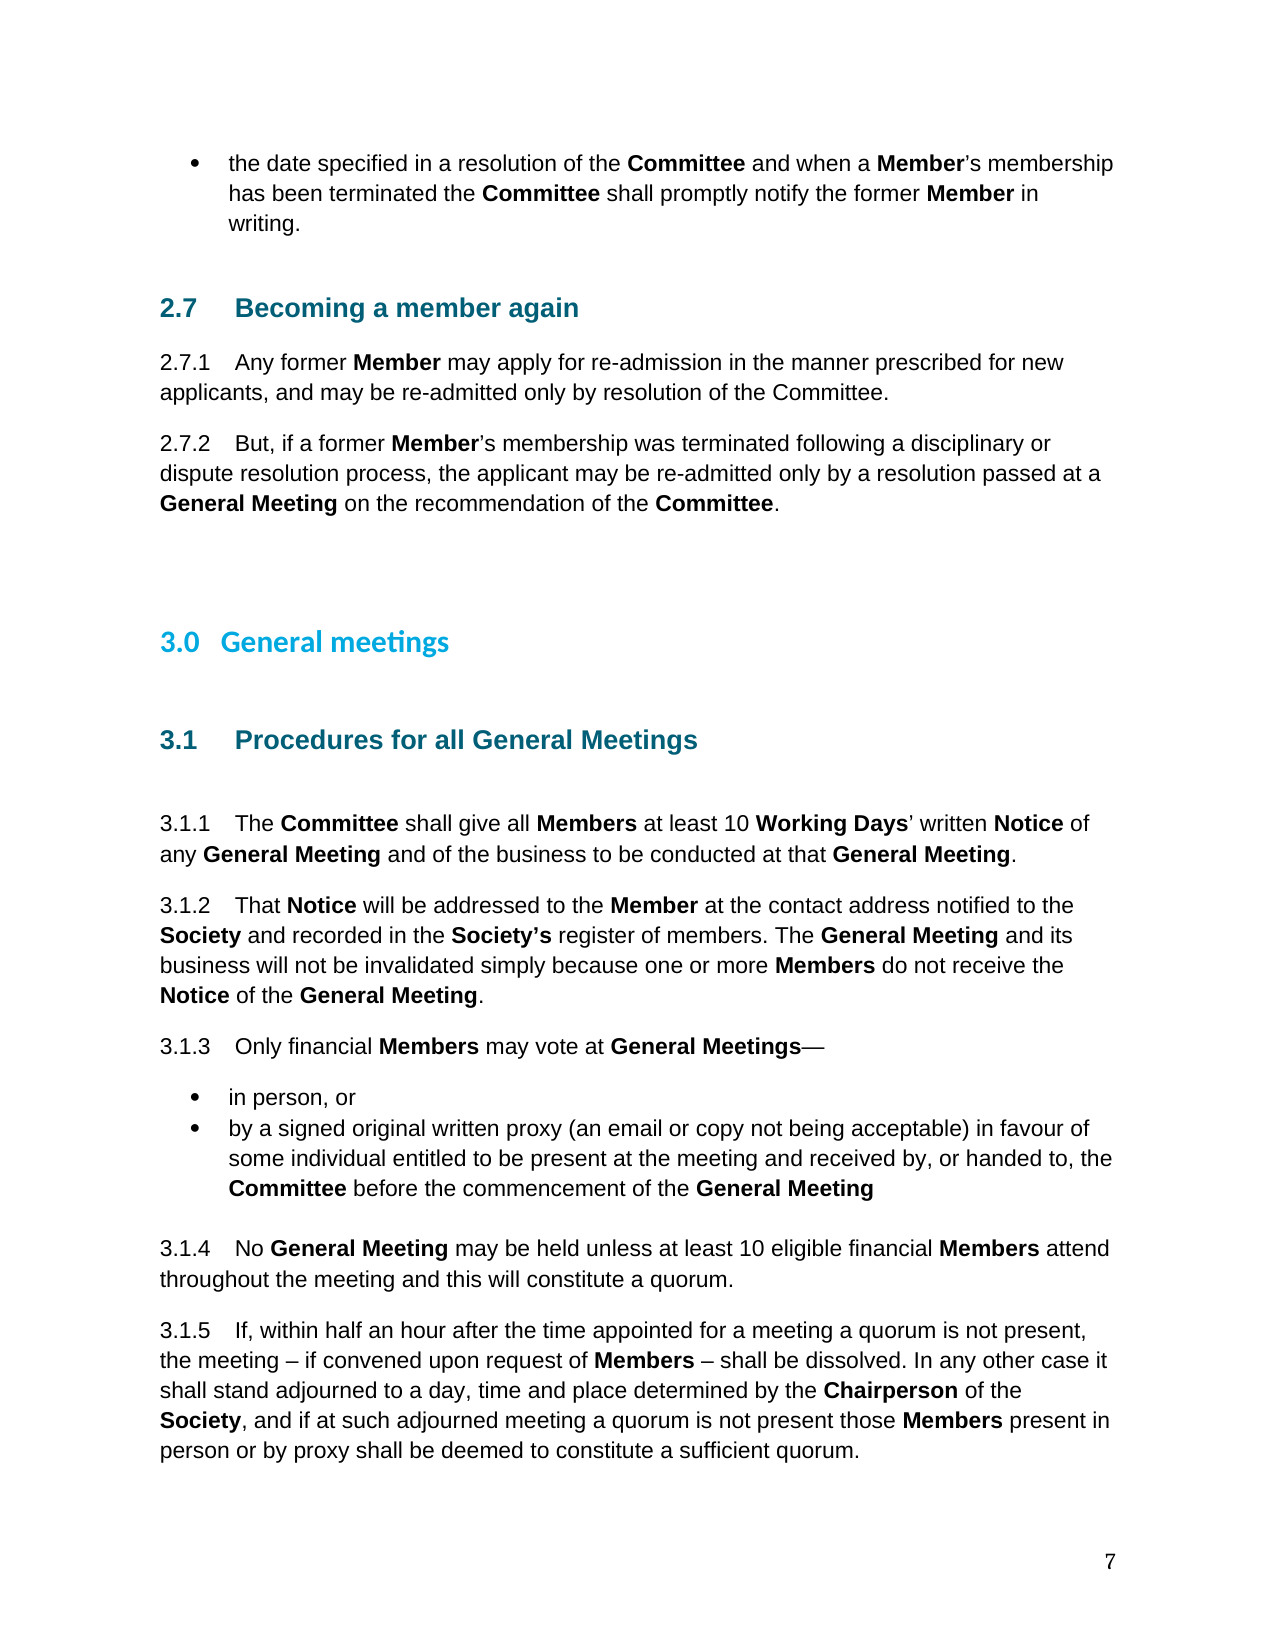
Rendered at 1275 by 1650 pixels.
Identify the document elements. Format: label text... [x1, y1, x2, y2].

subtitle 2.7 Becoming a member again [159, 292, 1116, 323]
list in person, or [191, 1084, 1116, 1111]
text 3.1.3 Only financial Members may vote at General Meetings— [159, 1033, 1116, 1059]
text 3.1.2 That Notice will be addressed to the Member at the contact address notified to the Society and recorded in the Society’s register of members. The General Meeting and its business will not be invalidated simply because one or more Members do not receive the Notice of the General Meeting. [159, 892, 1116, 1008]
subtitle 3.0 General meetings [159, 622, 1116, 698]
list by a signed original written proxy (an email or copy not being acceptable) in favour of some individual entitled to be present at the meeting and received by, or handed to, the Committee before the commencement of the General Meeting [191, 1114, 1116, 1231]
text 3.1.1 The Committee shall give all Members at least 10 Working Days’ written Notice of any General Meeting and of the business to be conducted at that General Meeting. [159, 810, 1116, 867]
subtitle 2.7.1 Any former Member may apply for re-admission in the manner prescribed for new applicants, and may be re-admitted only by resolution of the Committee. [159, 348, 1116, 405]
text 2.7.2 But, if a former Member’s membership was terminated following a disciplinary or dispute resolution process, the applicant may be re-admitted only by a resolution passed at a General Meeting on the recommendation of the Committee. [159, 430, 1116, 516]
text 3.1.5 If, within half an hour after the time appointed for a meeting a quorum is not present, the meeting – if convened upon request of Members – shall be dissolved. In any other case it shall stand adjourned to a day, time and place determined by the Chairperson of the Society, and if at such adjourned meeting a quorum is not present those Members present in person or by proxy shall be deemed to constitute a sufficient quorum. [159, 1317, 1116, 1464]
text 3.1.4 No General Meeting may be held unless at least 10 eligible financial Members attend throughout the meeting and this will constitute a quorum. [159, 1235, 1116, 1292]
list the date specified in a resolution of the Committee and when a Member’s membership has been terminated the Committee shall promptly notify the former Member in writing. [191, 150, 1116, 237]
text 3.1 Procedures for all General Meetings [159, 724, 1116, 786]
